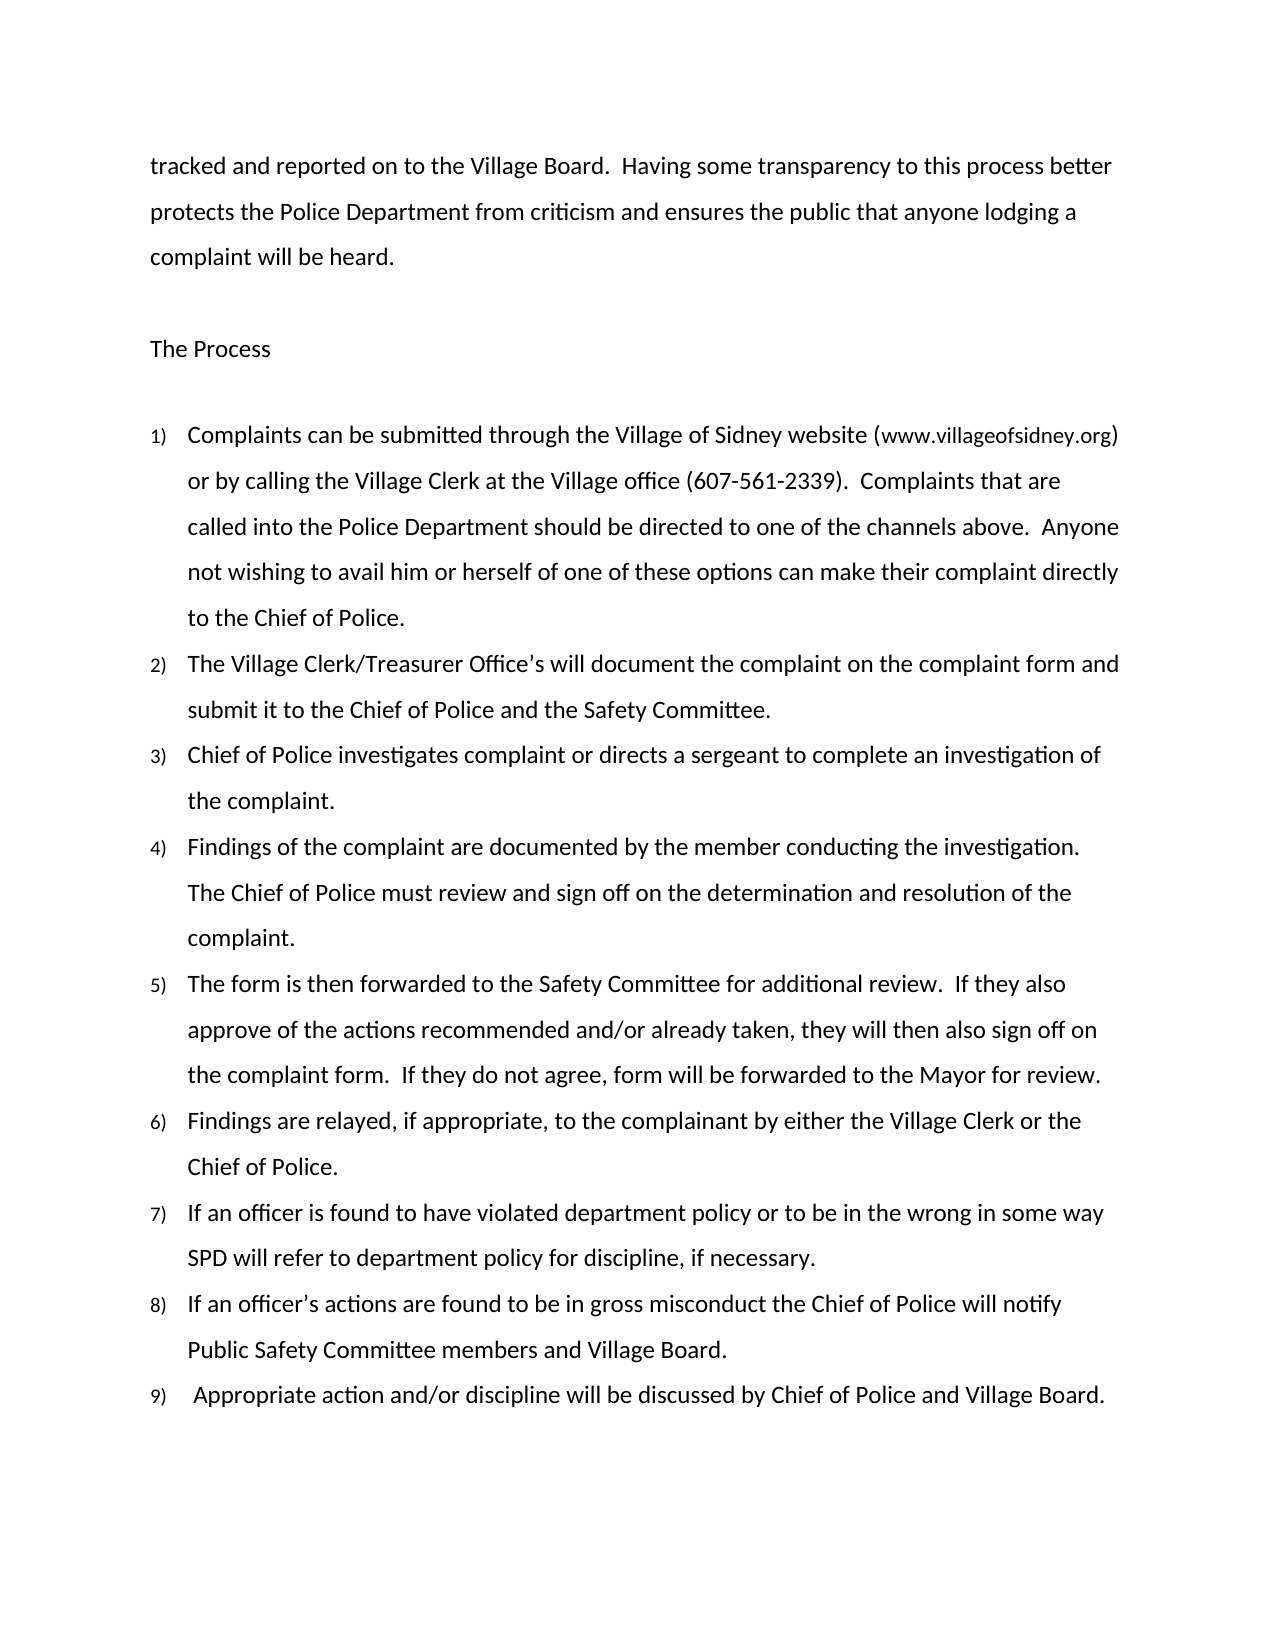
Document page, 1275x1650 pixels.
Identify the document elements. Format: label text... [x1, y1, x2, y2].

list The Village Clerk/Treasurer Office’s will document the complaint on the complaint form and submit it to the Chief of Police and the Safety Committee. [150, 648, 1125, 724]
list If an officer’s actions are found to be in gross misconduct the Chief of Police will notify Public Safety Committee members and Village Board. [150, 1288, 1125, 1364]
text The Process [150, 333, 1125, 405]
list Chief of Police investigates complaint or directs a sergeant to complete an investigation of the complaint. [150, 739, 1125, 816]
list Findings are relayed, if appropriate, to the complainant by either the Village Clerk or the Chief of Police. [150, 1105, 1125, 1182]
list Findings of the complaint are documented by the member conducting the investigation. The Chief of Police must review and sign off on the determination and resolution of the complaint. [150, 831, 1125, 953]
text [150, 150, 1125, 272]
list Appropriate action and/or discipline will be discussed by Chief of Police and Village Board. [150, 1380, 1125, 1410]
list The form is then forwarded to the Safety Committee for additional review. If they also approve of the actions recommended and/or already taken, they will then also sign off on the complaint form. If they do not agree, form will be forwarded to the Mayor for review. [150, 968, 1125, 1090]
list If an officer is found to have violated department policy or to be in the wrong in some way SPD will refer to department policy for discipline, if necessary. [150, 1197, 1125, 1273]
list Complaints can be submitted through the Village of Sidney website (www.villageofsidney.org) or by calling the Village Clerk at the Village office (607-561-2339). Complaints that are called into the Police Department should be directed to one of the channels above. Anyone not wishing to avail him or herself of one of these options can make their complaint directly to the Chief of Police. [150, 419, 1125, 633]
